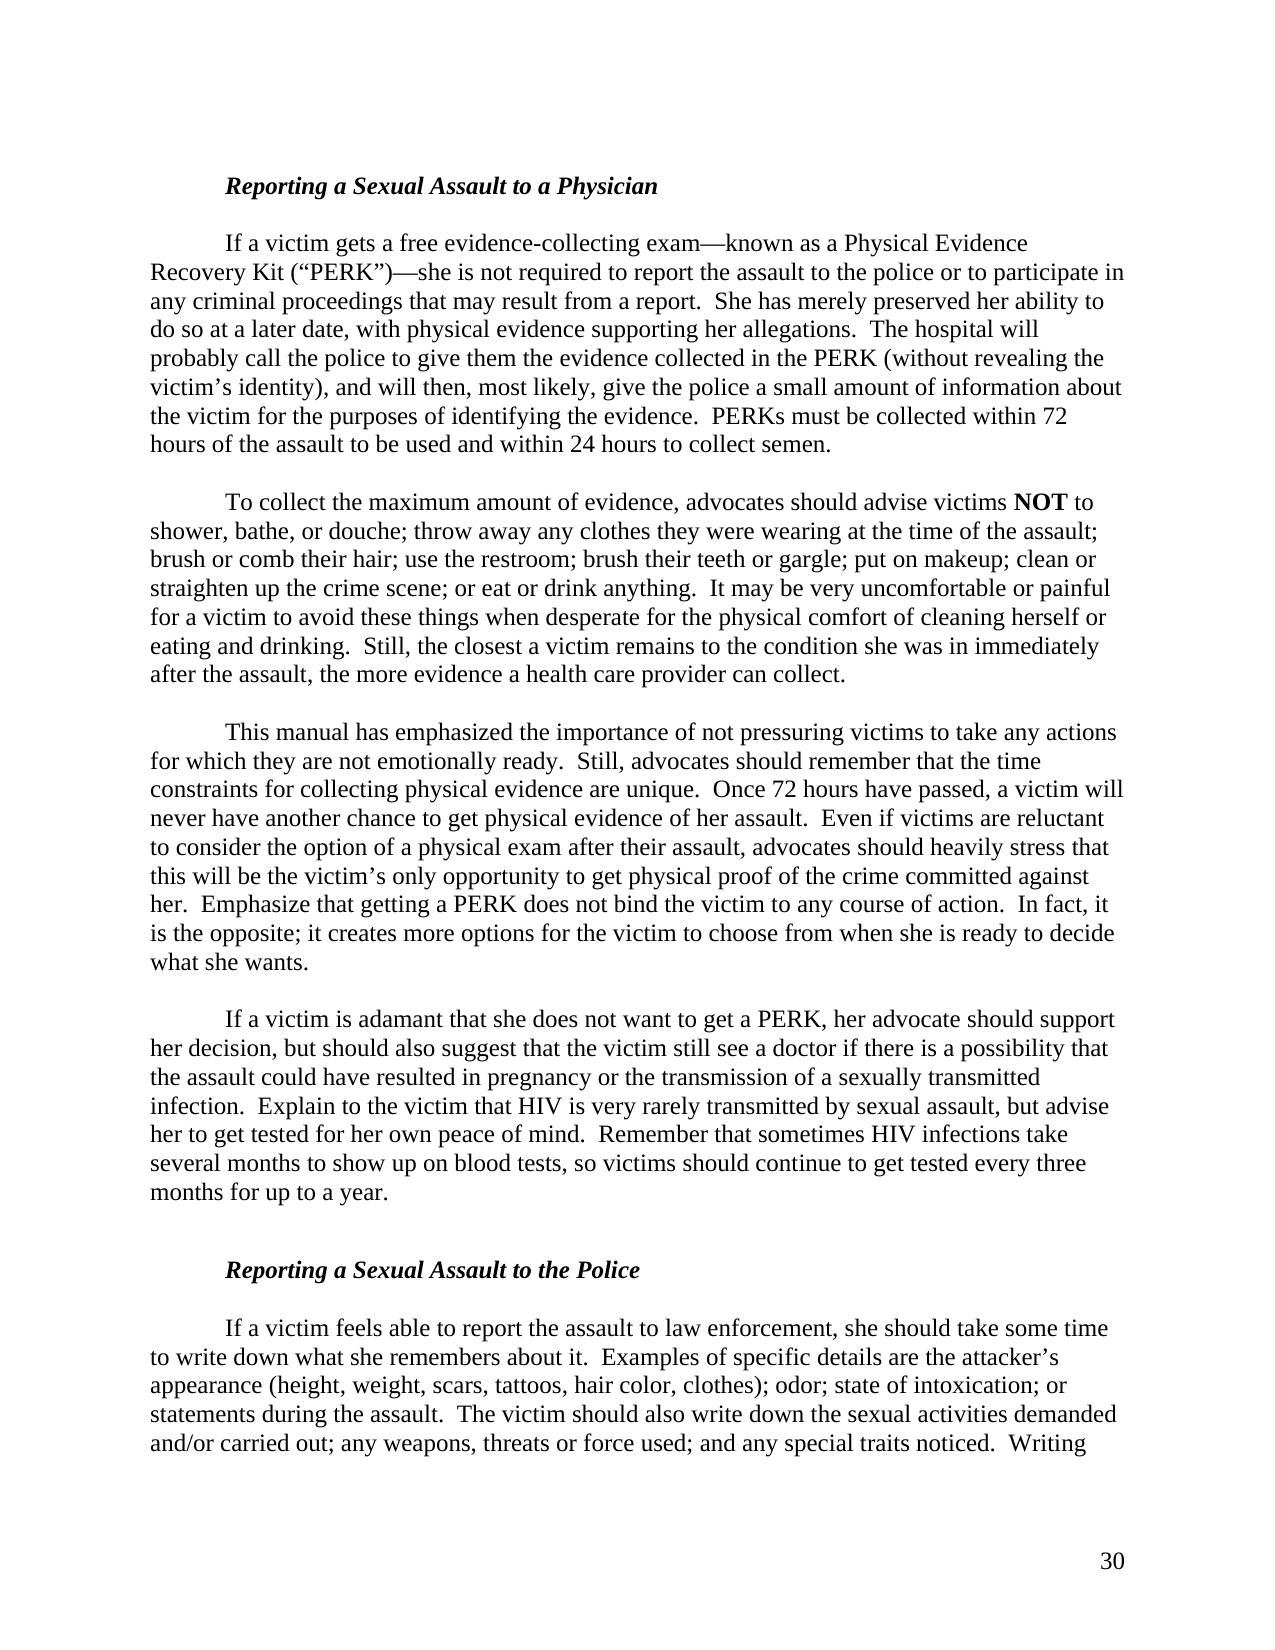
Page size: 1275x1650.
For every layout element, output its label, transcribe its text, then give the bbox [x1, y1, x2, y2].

text If a victim is adamant that she does not want to get a PERK, her advocate should support her decision, but should also suggest that the victim still see a doctor if there is a possibility that the assault could have resulted in pregnancy or the transmission of a sexually transmitted infection. Explain to the victim that HIV is very rarely transmitted by sexual assault, but advise her to get tested for her own peace of mind. Remember that sometimes HIV infections take several months to show up on blood tests, so victims should continue to get tested every three months for up to a year. [150, 1004, 1125, 1206]
text To collect the maximum amount of evidence, advocates should advise victims not to shower, bathe, or douche; throw away any clothes they were wearing at the time of the assault; brush or comb their hair; use the restroom; brush their teeth or gargle; put on makeup; clean or straighten up the crime scene; or eat or drink anything. It may be very uncomfortable or painful for a victim to avoid these things when desperate for the physical comfort of cleaning herself or eating and drinking. Still, the closest a victim remains to the condition she was in immediately after the assault, the more evidence a health care provider can collect. [150, 487, 1125, 688]
subtitle Reporting a Sexual Assault to the Police [225, 1255, 1125, 1284]
subtitle Reporting a Sexual Assault to a Physician [225, 171, 1125, 199]
text If a victim gets a free evidence-collecting exam—known as a Physical Evidence Recovery Kit (“PERK”)—she is not required to report the assault to the police or to participate in any criminal proceedings that may result from a report. She has merely preserved her ability to do so at a later date, with physical evidence supporting her allegations. The hospital will probably call the police to give them the evidence collected in the PERK (without revealing the victim’s identity), and will then, most likely, give the police a small amount of information about the victim for the purposes of identifying the evidence. PERKs must be collected within 72 hours of the assault to be used and within 24 hours to collect semen. [150, 228, 1125, 458]
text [150, 1313, 1125, 1457]
text This manual has emphasized the importance of not pressuring victims to take any actions for which they are not emotionally ready. Still, advocates should remember that the time constraints for collecting physical evidence are unique. Once 72 hours have passed, a victim will never have another chance to get physical evidence of her assault. Even if victims are reluctant to consider the option of a physical exam after their assault, advocates should heavily stress that this will be the victim’s only opportunity to get physical proof of the crime committed against her. Emphasize that getting a PERK does not bind the victim to any course of action. In fact, it is the opposite; it creates more options for the victim to choose from when she is ready to decide what she wants. [150, 717, 1125, 976]
